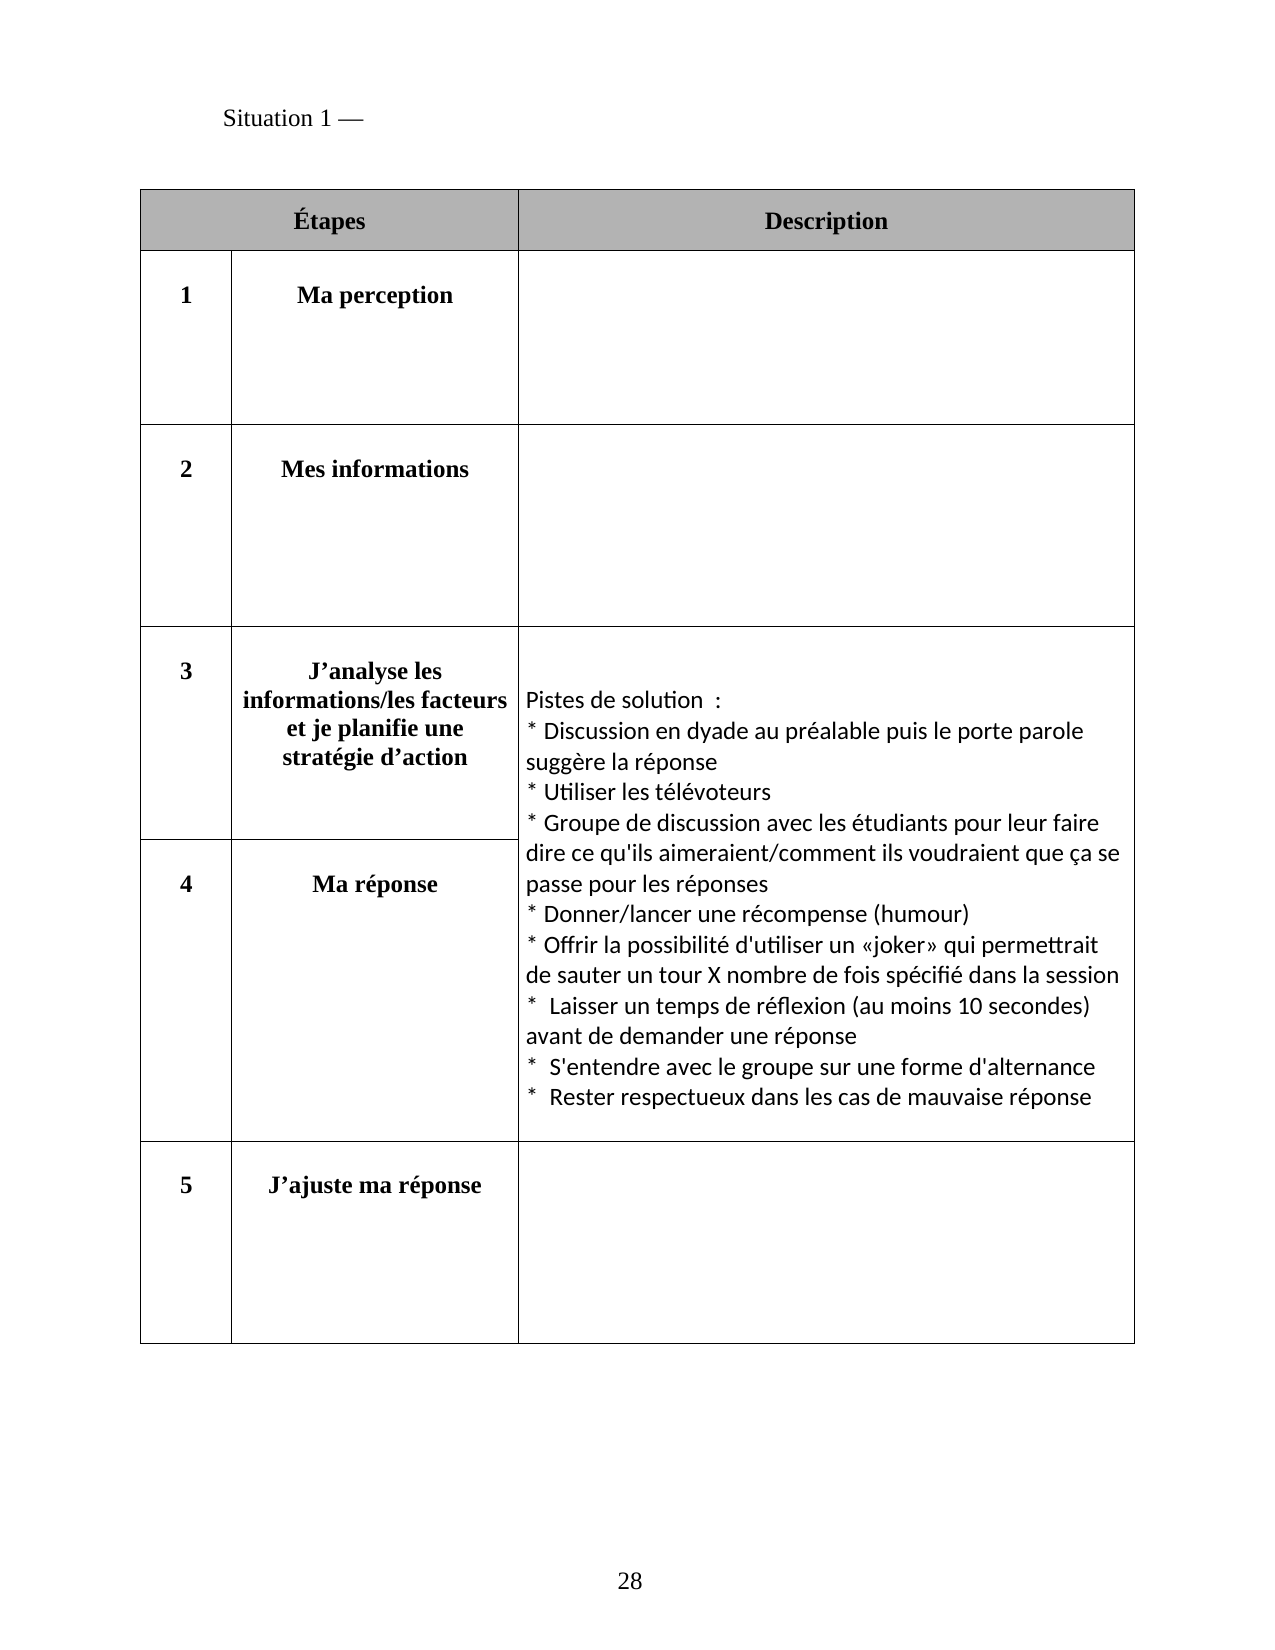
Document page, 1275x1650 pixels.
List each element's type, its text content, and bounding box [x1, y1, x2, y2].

table_header Étapes [141, 190, 518, 250]
list Situation 1 — [223, 103, 1127, 131]
table_cell J’ajuste ma réponse [232, 1142, 518, 1343]
table_cell [519, 251, 1134, 424]
table_header Description [519, 190, 1134, 250]
table_cell Pistes de solution : * Discussion en dyade au préalable puis le porte parole suggère la réponse * Utiliser les télévoteurs * Groupe de discussion avec les étudiants pour leur faire dire ce qu'ils aimeraient/comment ils voudraient que ça se passe pour les réponses * Donner/lancer une récompense (humour) * Offrir la possibilité d'utiliser un «joker» qui permettrait de sauter un tour X nombre de fois spécifié dans la session * Laisser un temps de réflexion (au moins 10 secondes) avant de demander une réponse * S'entendre avec le groupe sur une forme d'alternance * Rester respectueux dans les cas de mauvaise réponse [519, 627, 1134, 1141]
table_cell [519, 1142, 1134, 1343]
table_cell Ma réponse [232, 840, 518, 1141]
table_cell 5 [141, 1142, 231, 1343]
table_cell J’analyse les informations/les facteurs et je planifie une stratégie d’action [232, 627, 518, 839]
table_cell 4 [141, 840, 231, 1141]
table_cell Ma perception [232, 251, 518, 424]
table_cell [519, 425, 1134, 626]
table_cell 3 [141, 627, 231, 839]
table_cell 1 [141, 251, 231, 424]
table_cell 2 [141, 425, 231, 626]
table_cell Mes informations [232, 425, 518, 626]
